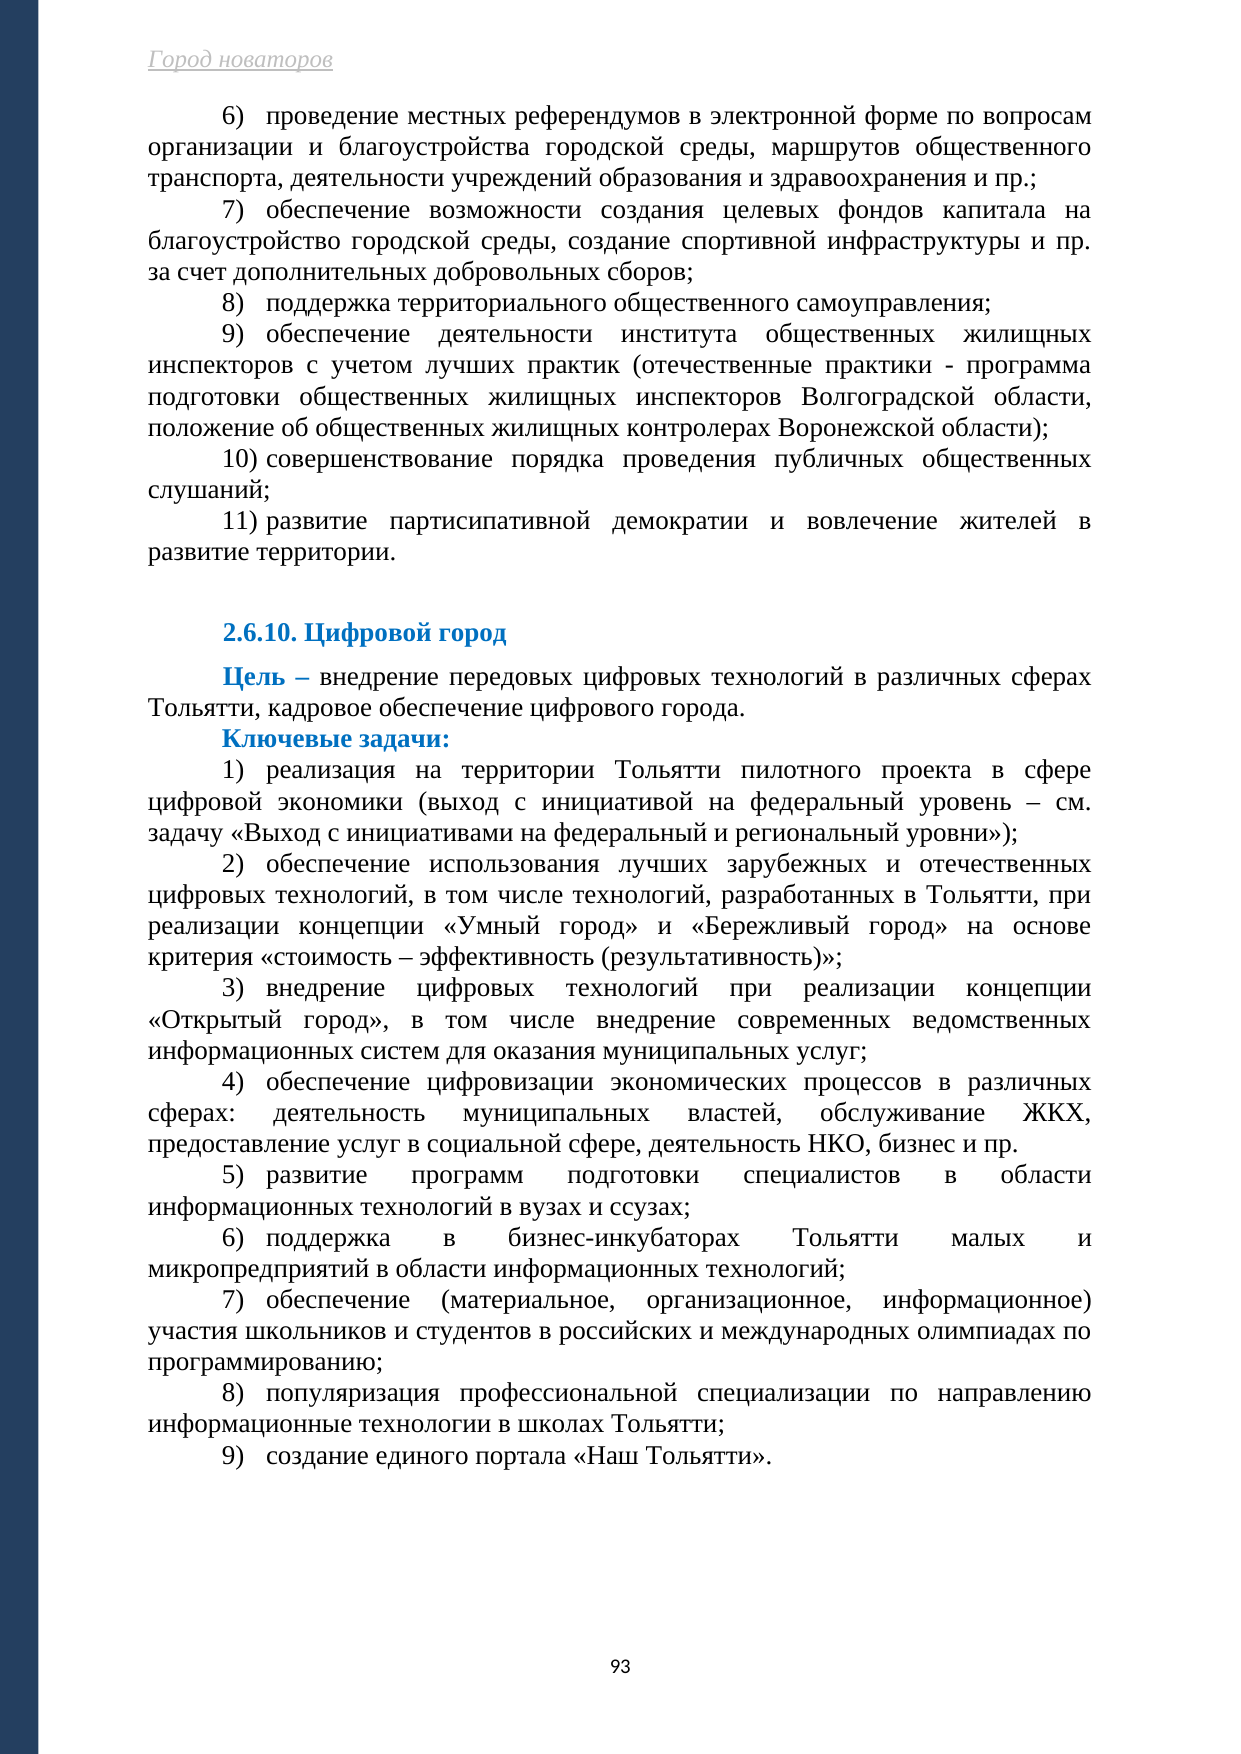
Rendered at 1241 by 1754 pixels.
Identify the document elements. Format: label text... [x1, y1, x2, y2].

list совершенствование порядка проведения публичных общественных слушаний; [148, 442, 1092, 504]
list обеспечение (материальное, организационное, информационное) участия школьников и студентов в российских и международных олимпиадах по программированию; [148, 1283, 1092, 1376]
text Ключевые задачи: [148, 722, 1092, 753]
text Цель – внедрение передовых цифровых технологий в различных сферах Тольятти, кадровое обеспечение цифрового города. [148, 660, 1092, 722]
list развитие партисипативной демократии и вовлечение жителей в развитие территории. [148, 504, 1092, 566]
list создание единого портала «Наш Тольятти». [148, 1439, 1092, 1470]
list обеспечение деятельности института общественных жилищных инспекторов с учетом лучших практик (отечественные практики - программа подготовки общественных жилищных инспекторов Волгоградской области, положение об общественных жилищных контролерах Воронежской области); [148, 317, 1092, 442]
text 2.6.10. Цифровой город [223, 616, 1092, 648]
list обеспечение цифровизации экономических процессов в различных сферах: деятельность муниципальных властей, обслуживание ЖКХ, предоставление услуг в социальной сфере, деятельность НКО, бизнес и пр. [148, 1065, 1092, 1158]
list обеспечение возможности создания целевых фондов капитала на благоустройство городской среды, создание спортивной инфраструктуры и пр. за счет дополнительных добровольных сборов; [148, 193, 1092, 286]
list поддержка в бизнес-инкубаторах Тольятти малых и микропредприятий в области информационных технологий; [148, 1221, 1092, 1283]
list реализация на территории Тольятти пилотного проекта в сфере цифровой экономики (выход с инициативой на федеральный уровень – см. задачу «Выход с инициативами на федеральный и региональный уровни»); [148, 753, 1092, 847]
list развитие программ подготовки специалистов в области информационных технологий в вузах и ссузах; [148, 1158, 1092, 1221]
list популяризация профессиональной специализации по направлению информационные технологии в школах Тольятти; [148, 1376, 1092, 1439]
list внедрение цифровых технологий при реализации концепции «Открытый город», в том числе внедрение современных ведомственных информационных систем для оказания муниципальных услуг; [148, 972, 1092, 1065]
list поддержка территориального общественного самоуправления; [148, 286, 1092, 317]
list проведение местных референдумов в электронной форме по вопросам организации и благоустройства городской среды, маршрутов общественного транспорта, деятельности учреждений образования и здравоохранения и пр.; [148, 99, 1092, 193]
list обеспечение использования лучших зарубежных и отечественных цифровых технологий, в том числе технологий, разработанных в Тольятти, при реализации концепции «Умный город» и «Бережливый город» на основе критерия «стоимость – эффективность (результативность)»; [148, 847, 1092, 972]
